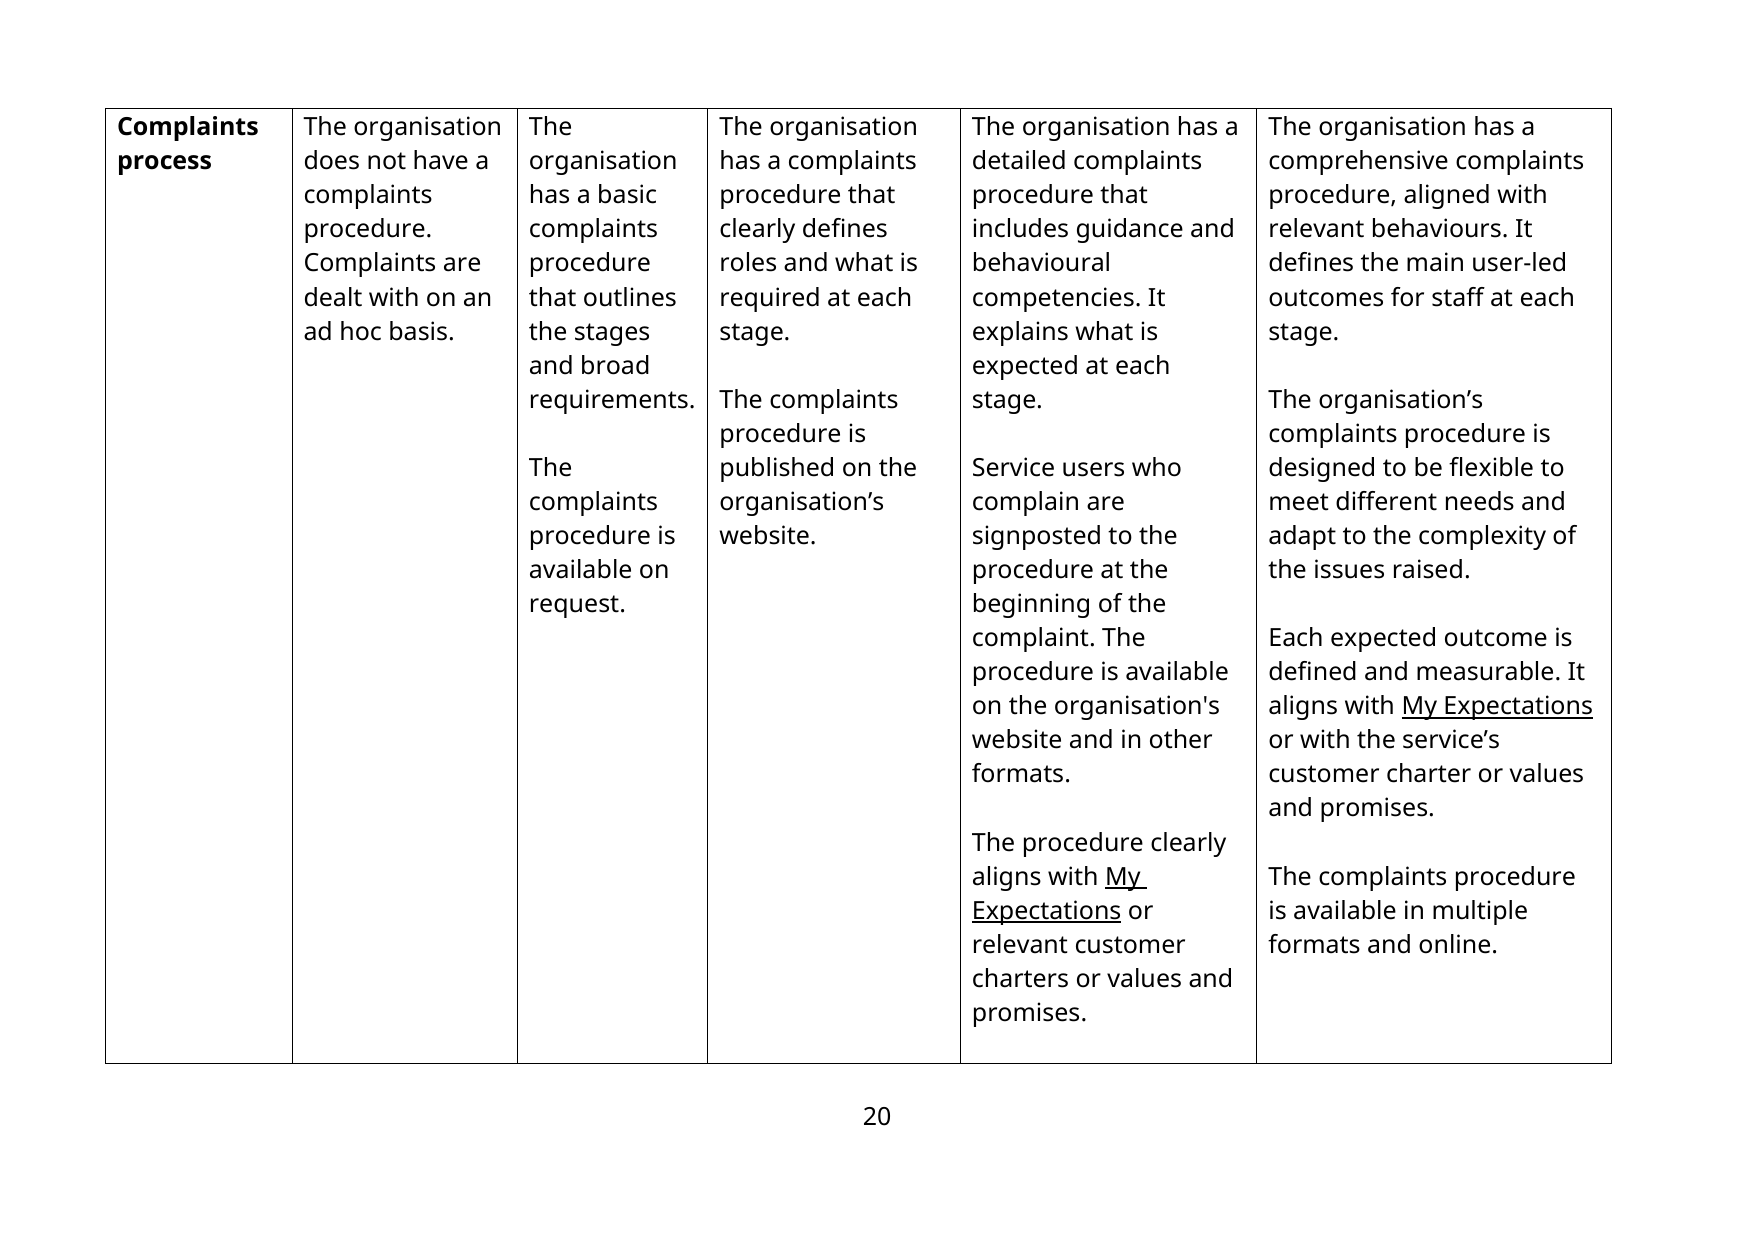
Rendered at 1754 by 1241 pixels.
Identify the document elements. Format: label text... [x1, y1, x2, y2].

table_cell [293, 109, 517, 1063]
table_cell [518, 109, 707, 1063]
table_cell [708, 109, 960, 1063]
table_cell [1257, 109, 1611, 1063]
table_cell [961, 109, 1256, 1063]
table_cell Complaints process [106, 109, 292, 1063]
